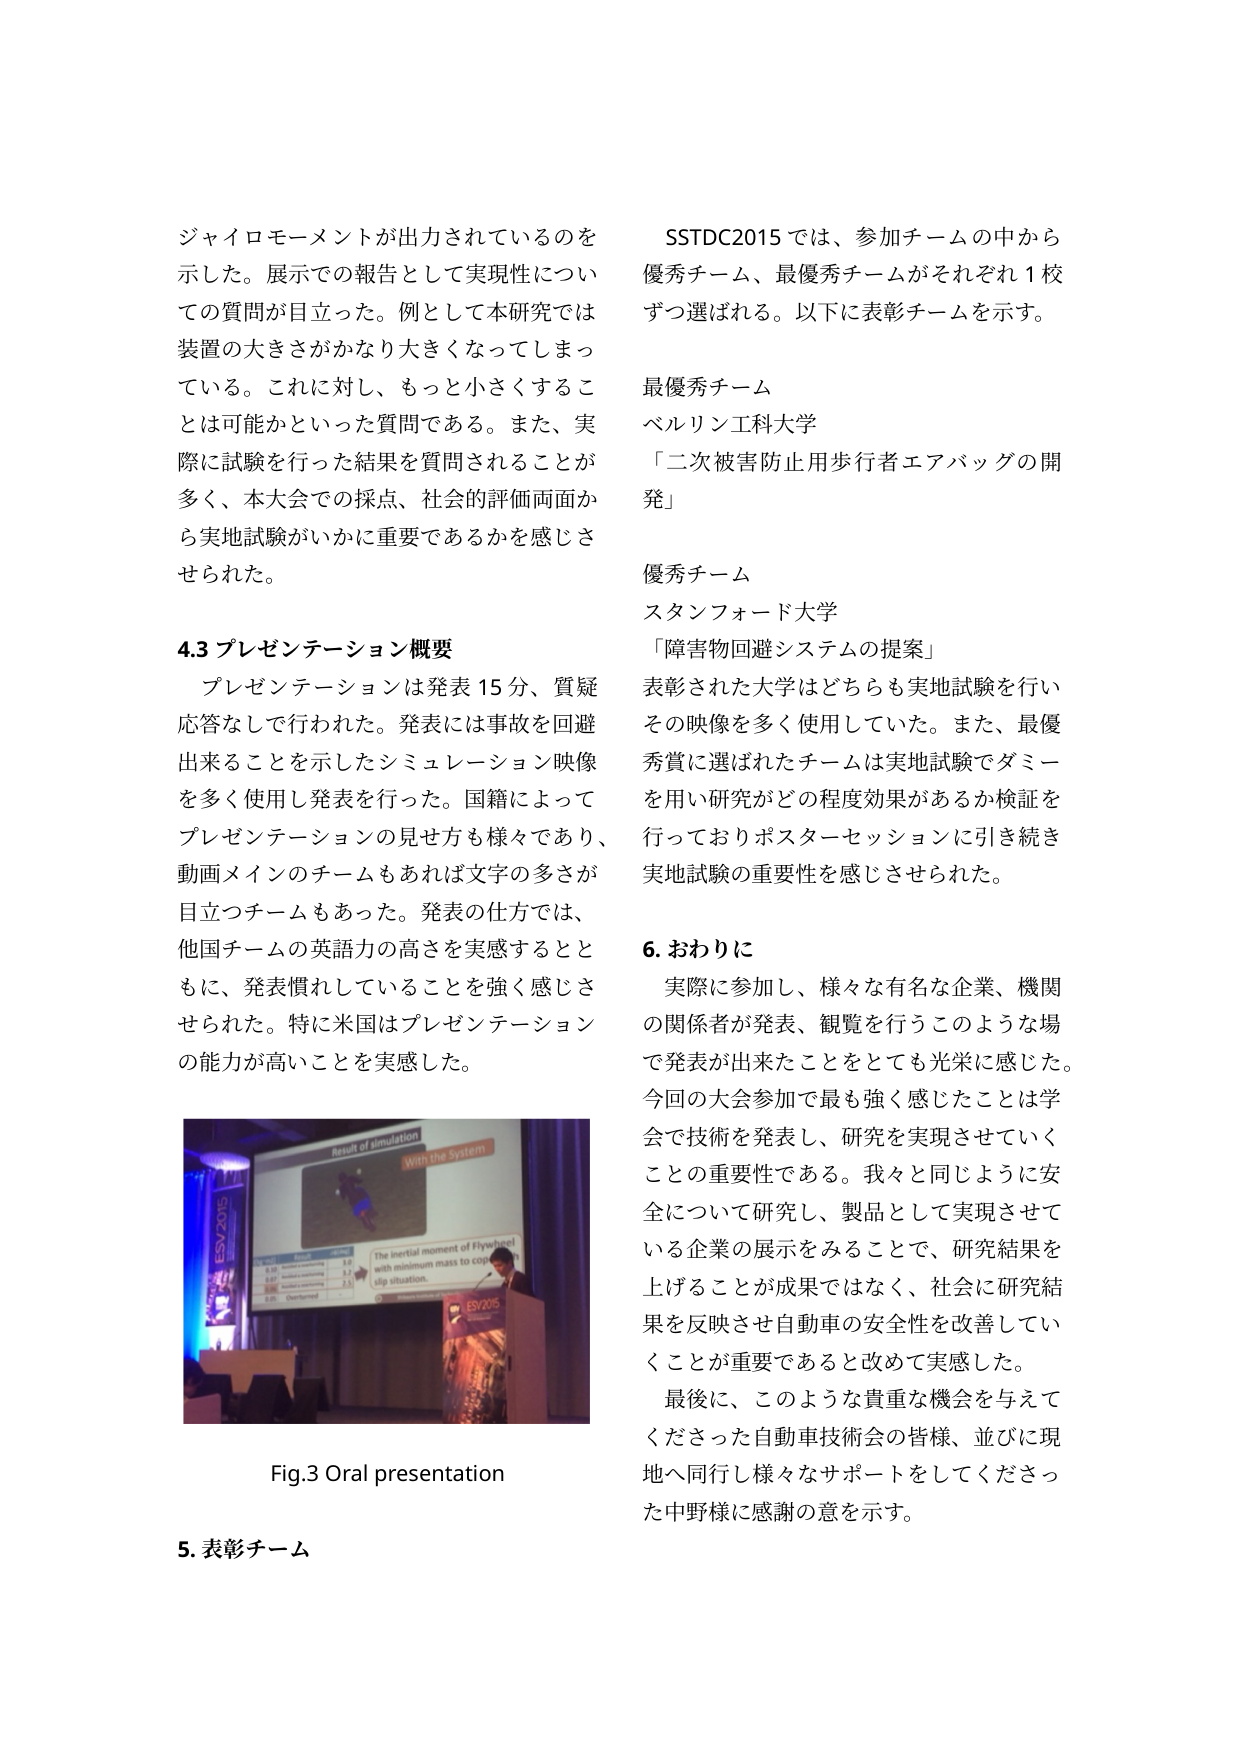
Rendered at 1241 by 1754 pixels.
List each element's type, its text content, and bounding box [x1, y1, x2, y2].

text 5. 表彰チーム [177, 1529, 598, 1567]
text ベルリン工科大学 [642, 404, 1063, 442]
text 最優秀チーム [642, 367, 1063, 404]
text 「二次被害防止用歩行者エアバッグの開発」 [642, 442, 1063, 517]
text 実際に参加し、様々な有名な企業、機関の関係者が発表、観覧を行うこのような場で発表が出来たことをとても光栄に感じた。今回の大会参加で最も強く感じたことは学会で技術を発表し、研究を実現させていくことの重要性である。我々と同じように安全について研究し、製品として実現させている企業の展示をみることで、研究結果を上げることが成果ではなく、社会に研究結果を反映させ自動車の安全性を改善していくことが重要であると改めて実感した。 [642, 967, 1063, 1379]
text 6. おわりに [642, 929, 1063, 967]
text 4.3 プレゼンテーション概要 [177, 629, 598, 667]
text プレゼンテーションは発表15分、質疑応答なしで行われた。発表には事故を回避出来ることを示したシミュレーション映像を多く使用し発表を行った。国籍によってプレゼンテーションの見せ方も様々であり、動画メインのチームもあれば文字の多さが目立つチームもあった。発表の仕方では、他国チームの英語力の高さを実感するとともに、発表慣れしていることを強く感じさせられた。特に米国はプレゼンテーションの能力が高いことを実感した。 [177, 667, 598, 1079]
text 最後に、このような貴重な機会を与えてくださった自動車技術会の皆様、並びに現地へ同行し様々なサポートをしてくださった中野様に感謝の意を示す。 [642, 1379, 1063, 1529]
text SSTDC2015では、参加チームの中から優秀チーム、最優秀チームがそれぞれ1校ずつ選ばれる。以下に表彰チームを示す。 [642, 217, 1063, 329]
text 優秀チーム [642, 554, 1063, 592]
text スタンフォード大学 「障害物回避システムの提案」 [642, 592, 1063, 667]
picture [184, 1119, 589, 1424]
text 表彰された大学はどちらも実地試験を行いその映像を多く使用していた。また、最優秀賞に選ばれたチームは実地試験でダミーを用い研究がどの程度効果があるか検証を行っておりポスターセッションに引き続き実地試験の重要性を感じさせられた。 [642, 667, 1063, 892]
text Fig.3 Oral presentation [177, 1454, 598, 1492]
